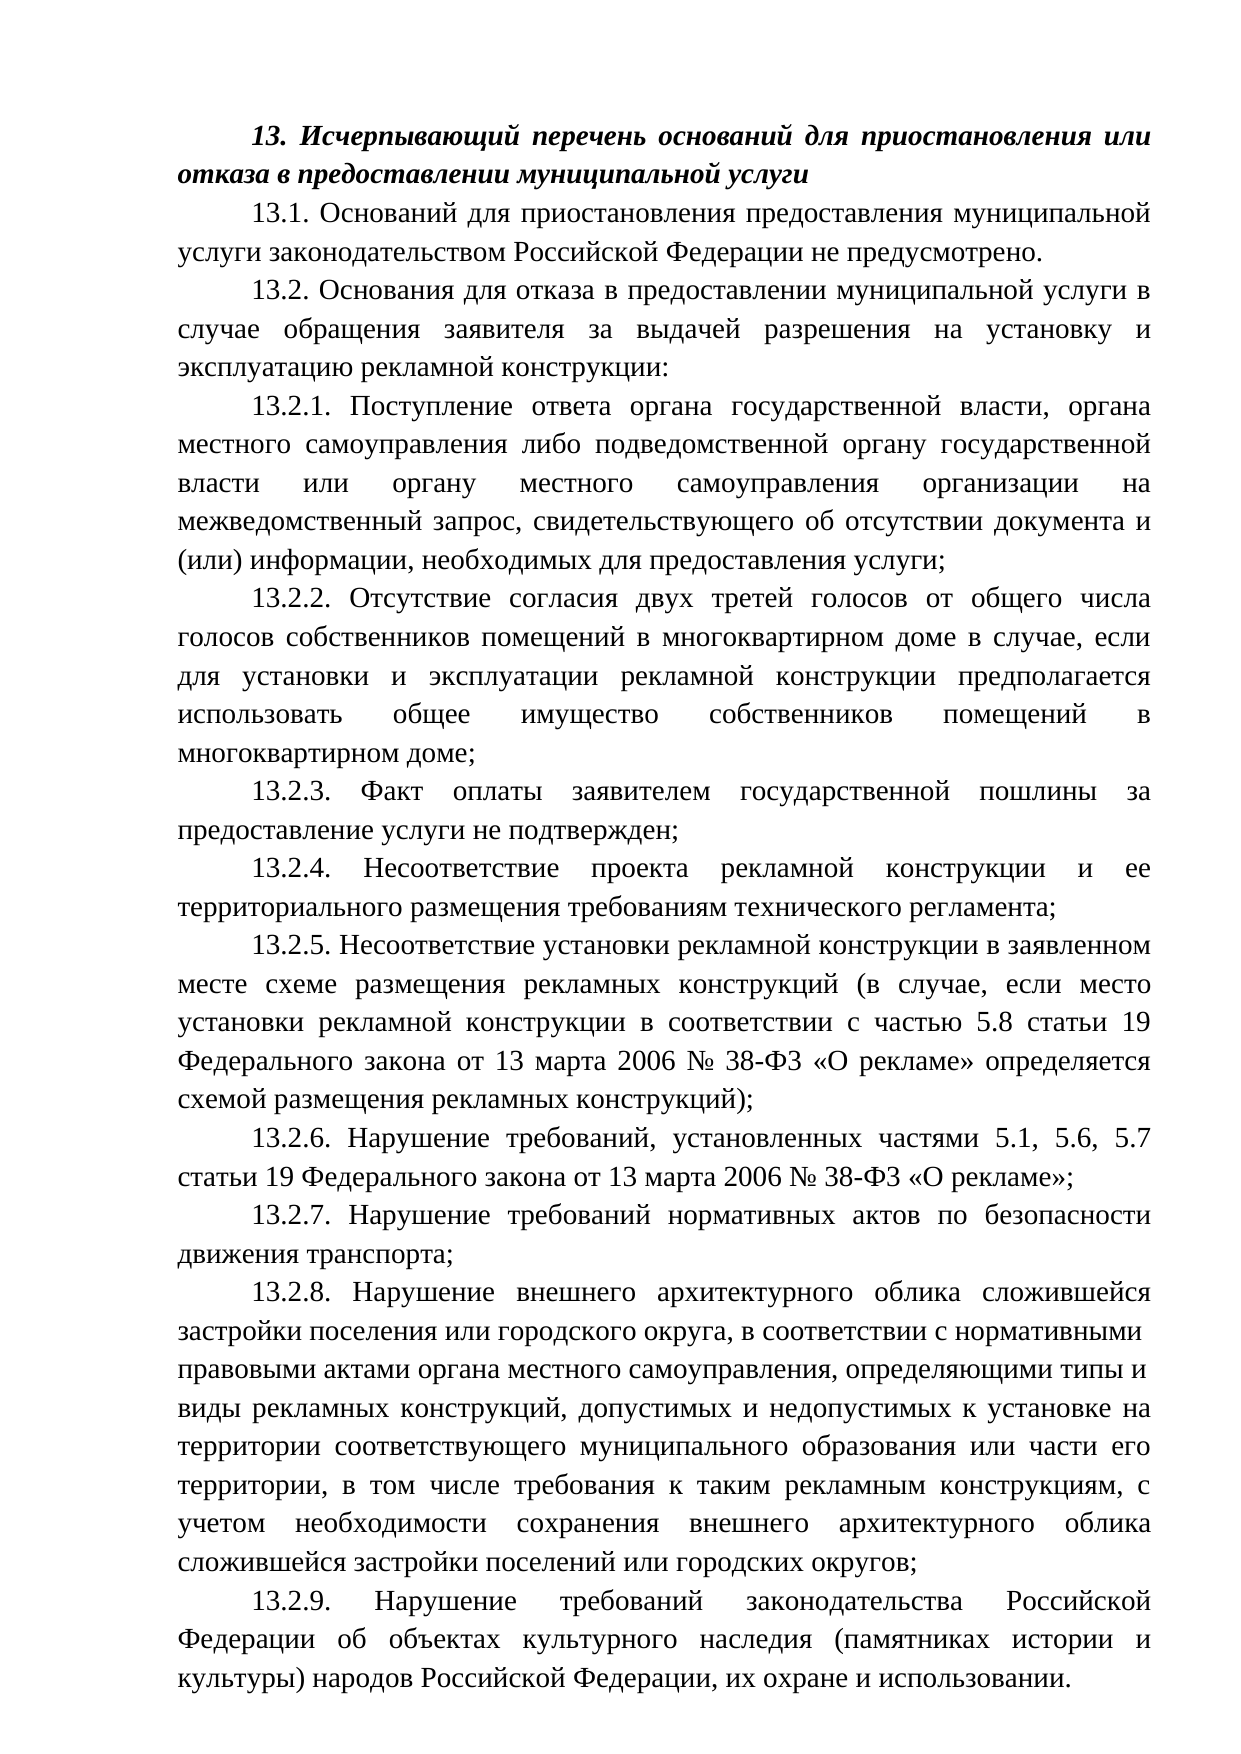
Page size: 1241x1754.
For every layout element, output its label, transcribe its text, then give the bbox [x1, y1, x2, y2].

text 13.2.8. Нарушение внешнего архитектурного облика сложившейся застройки поселения или городского округа, в соответствии с нормативными [177, 1274, 1152, 1346]
text 13.2.6. Нарушение требований, установленных частями 5.1, 5.6, 5.7 статьи 19 Федерального закона от 13 марта 2006 № 38-Ф3 «О рекламе»; [177, 1120, 1152, 1192]
text 13. Исчерпывающий перечень оснований для приостановления или отказа в предоставлении муниципальной услуги [177, 118, 1152, 190]
text 13.2.4. Несоответствие проекта рекламной конструкции и ее территориального размещения требованиям технического регламента; [177, 850, 1152, 922]
text 13.2.7. Нарушение требований нормативных актов по безопасности движения транспорта; [177, 1197, 1152, 1269]
text 13.2.5. Несоответствие установки рекламной конструкции в заявленном месте схеме размещения рекламных конструкций (в случае, если место установки рекламной конструкции в соответствии с частью 5.8 статьи 19 Федерального закона от 13 марта 2006 № 38-Ф3 «О рекламе» определяется схемой размещения рекламных конструкций); [177, 927, 1152, 1115]
text 13.1. Оснований для приостановления предоставления муниципальной услуги законодательством Российской Федерации не предусмотрено. [177, 195, 1152, 267]
text виды рекламных конструкций, допустимых и недопустимых к установке на территории соответствующего муниципального образования или части его территории, в том числе требования к таким рекламным конструкциям, с учетом необходимости сохранения внешнего архитектурного облика сложившейся застройки поселений или городских округов; [177, 1390, 1152, 1578]
text 13.2.1. Поступление ответа органа государственной власти, органа местного самоуправления либо подведомственной органу государственной власти или органу местного самоуправления организации на межведомственный запрос, свидетельствующего об отсутствии документа и (или) информации, необходимых для предоставления услуги; [177, 388, 1152, 576]
text 13.2.9. Нарушение требований законодательства Российской Федерации об объектах культурного наследия (памятниках истории и культуры) народов Российской Федерации, их охране и использовании. [177, 1583, 1152, 1693]
text 13.2.3. Факт оплаты заявителем государственной пошлины за предоставление услуги не подтвержден; [177, 773, 1152, 845]
text 13.2.2. Отсутствие согласия двух третей голосов от общего числа голосов собственников помещений в многоквартирном доме в случае, если для установки и эксплуатации рекламной конструкции предполагается использовать общее имущество собственников помещений в многоквартирном доме; [177, 581, 1152, 768]
text 13.2. Основания для отказа в предоставлении муниципальной услуги в случае обращения заявителя за выдачей разрешения на установку и эксплуатацию рекламной конструкции: [177, 272, 1152, 383]
text правовыми актами органа местного самоуправления, определяющими типы и [177, 1351, 1152, 1385]
